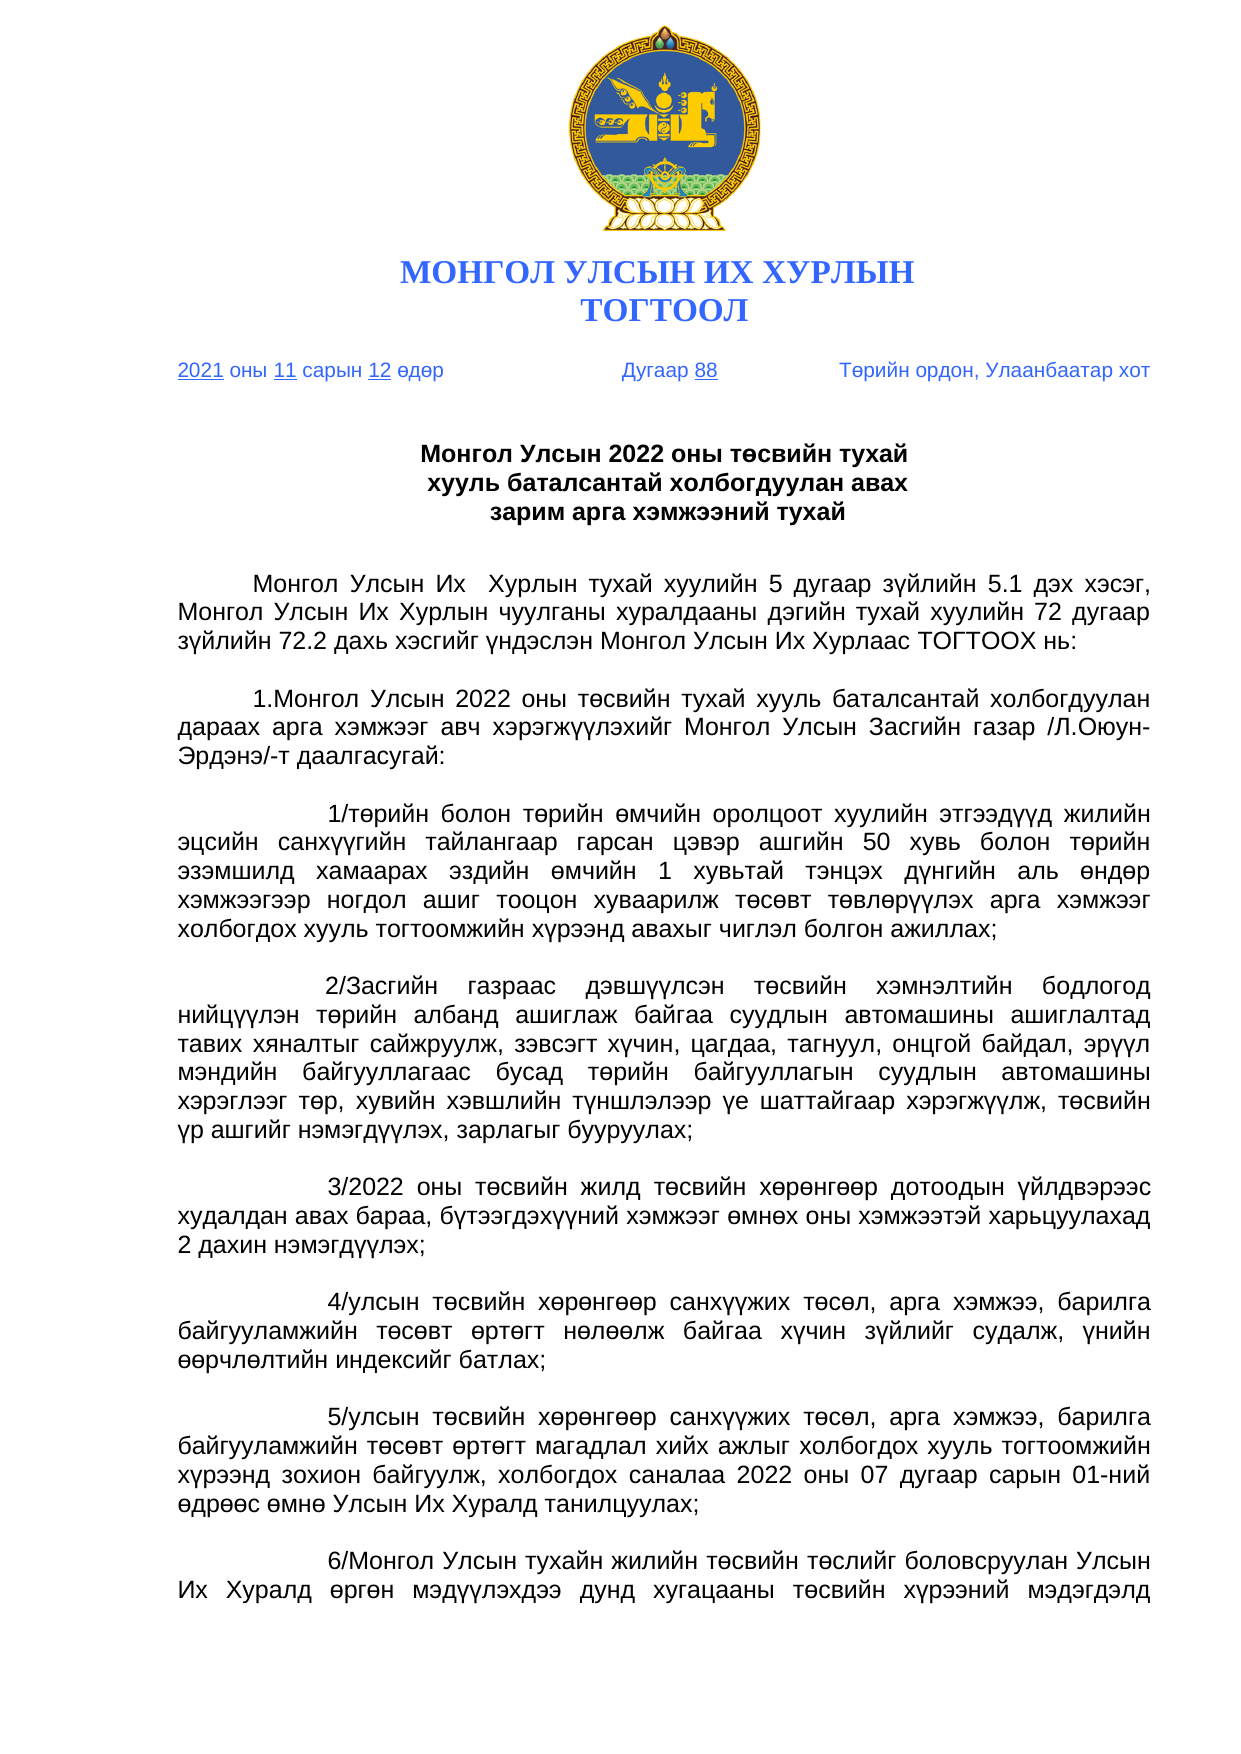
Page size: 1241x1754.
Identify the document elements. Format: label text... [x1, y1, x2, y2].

text 5/улсын төсвийн хөрөнгөөр санхүүжих төсөл, арга хэмжээ, барилга байгууламжийн төсөвт өртөгт магадлал хийх ажлыг холбогдох хууль тогтоомжийн хүрээнд зохион байгуулж, холбогдох саналаа 2022 оны 07 дугаар сарын 01-ний өдрөөс өмнө Улсын Их Хуралд танилцуулах; [177, 1402, 1152, 1517]
text 3/2022 оны төсвийн жилд төсвийн хөрөнгөөр дотоодын үйлдвэрээс худалдан авах бараа, бүтээгдэхүүний хэмжээг өмнөх оны хэмжээтэй харьцуулахад 2 дахин нэмэгдүүлэх; [177, 1172, 1152, 1259]
text хууль баталсантай холбогдуулан авах [177, 468, 1152, 497]
subtitle ТОГТООЛ [177, 291, 1152, 329]
text Монгол Улсын Их Хурлын тухай хуулийн 5 дугаар зүйлийн 5.1 дэх хэсэг, Монгол Улсын Их Хурлын чуулганы хуралдааны дэгийн тухай хуулийн 72 дугаар зүйлийн 72.2 дахь хэсгийг үндэслэн Монгол Улсын Их Хурлаас ТОГТООХ нь: [177, 569, 1152, 655]
text 2021 оны 11 сарын 12 өдөр Дугаар 88 Төрийн ордон, Улаанбаатар хот [177, 358, 1152, 382]
title МОНГОЛ УЛСЫН ИХ ХУРЛЫН [162, 252, 1152, 291]
text 2/Засгийн газраас дэвшүүлсэн төсвийн хэмнэлтийн бодлогод нийцүүлэн төрийн албанд ашиглаж байгаа суудлын автомашины ашиглалтад тавих хяналтыг сайжруулж, зэвсэгт хүчин, цагдаа, тагнуул, онцгой байдал, эрүүл мэндийн байгууллагаас бусад төрийн байгууллагын суудлын автомашины хэрэглээг төр, хувийн хэвшлийн түншлэлээр үе шаттайгаар хэрэгжүүлж, төсвийн үр ашгийг нэмэгдүүлэх, зарлагыг бууруулах; [177, 971, 1152, 1144]
picture [568, 24, 761, 231]
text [177, 1546, 1152, 1604]
text 4/улсын төсвийн хөрөнгөөр санхүүжих төсөл, арга хэмжээ, барилга байгууламжийн төсөвт өртөгт нөлөөлж байгаа хүчин зүйлийг судалж, үнийн өөрчлөлтийн индексийг батлах; [177, 1287, 1152, 1374]
text 1.Монгол Улсын 2022 оны төсвийн тухай хууль баталсантай холбогдуулан дараах арга хэмжээг авч хэрэгжүүлэхийг Монгол Улсын Засгийн газар /Л.Оюун-Эрдэнэ/-т даалгасугай: [177, 684, 1152, 770]
text зарим арга хэмжээний тухай [177, 497, 1152, 526]
text Монгол Улсын 2022 оны төсвийн тухай [177, 439, 1152, 468]
text 1/төрийн болон төрийн өмчийн оролцоот хуулийн этгээдүүд жилийн эцсийн санхүүгийн тайлангаар гарсан цэвэр ашгийн 50 хувь болон төрийн эзэмшилд хамаарах эздийн өмчийн 1 хувьтай тэнцэх дүнгийн аль өндөр хэмжээгээр ногдол ашиг тооцон хуваарилж төсөвт төвлөрүүлэх арга хэмжээг холбогдох хууль тогтоомжийн хүрээнд авахыг чиглэл болгон ажиллах; [177, 799, 1152, 942]
